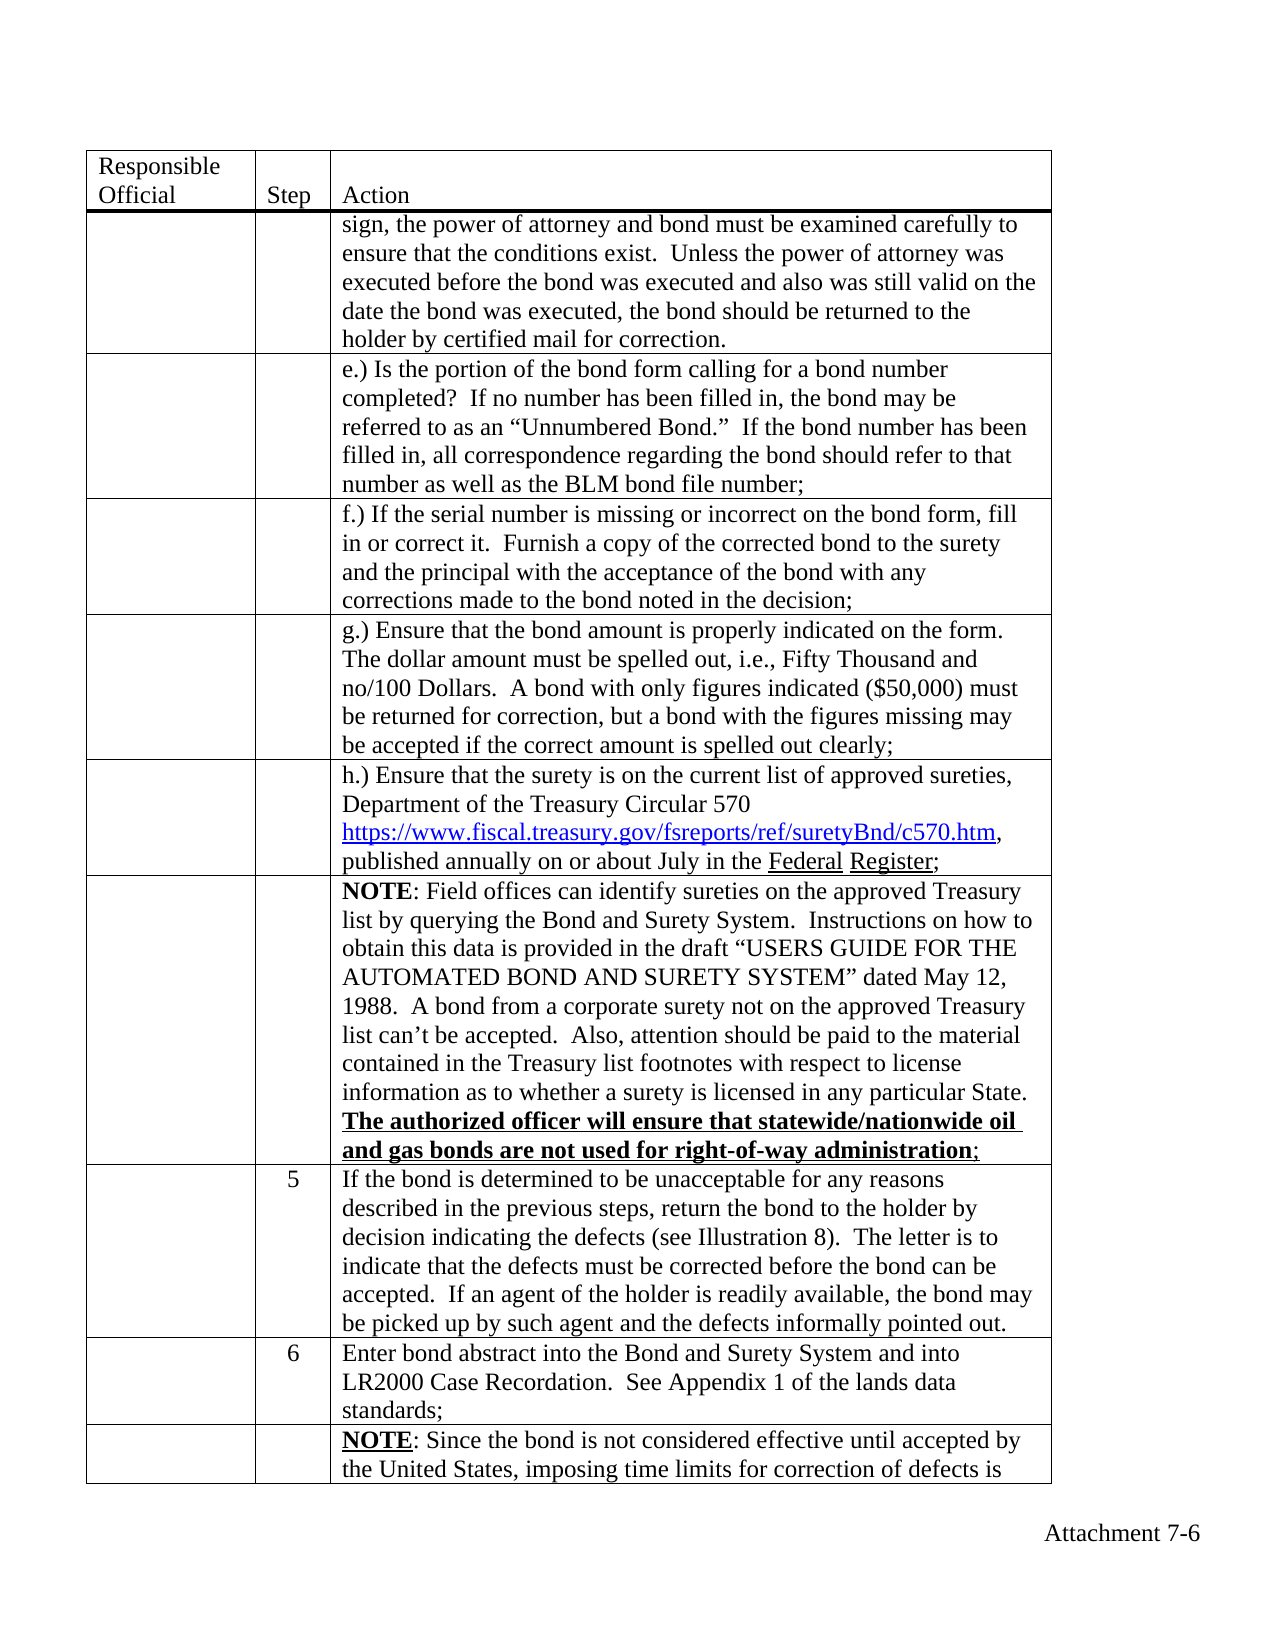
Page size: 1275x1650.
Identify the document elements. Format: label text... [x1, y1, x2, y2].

table_cell [87, 615, 255, 759]
table_header Responsible Official [87, 151, 255, 208]
table_cell f.) If the serial number is missing or incorrect on the bond form, fill in or correct it. Furnish a copy of the corrected bond to the surety and the principal with the acceptance of the bond with any corrections made to the bond noted in the decision; [331, 499, 1051, 614]
table_cell [87, 1165, 255, 1337]
table_cell [256, 876, 330, 1163]
table_cell [256, 354, 330, 498]
table_cell [87, 760, 255, 875]
table_cell [256, 499, 330, 614]
table_cell e.) Is the portion of the bond form calling for a bond number completed? If no number has been filled in, the bond may be referred to as an “Unnumbered Bond.” If the bond number has been filled in, all correspondence regarding the bond should refer to that number as well as the BLM bond file number; [331, 354, 1051, 498]
table_cell 5 [256, 1165, 330, 1337]
table_cell [87, 1338, 255, 1424]
table_cell g.) Ensure that the bond amount is properly indicated on the form. The dollar amount must be spelled out, i.e., Fifty Thousand and no/100 Dollars. A bond with only figures indicated ($50,000) must be returned for correction, but a bond with the figures missing may be accepted if the correct amount is spelled out clearly; [331, 615, 1051, 759]
table_cell [87, 354, 255, 498]
table_cell [256, 615, 330, 759]
table_cell [256, 760, 330, 875]
table_cell [256, 1425, 330, 1483]
table_cell [87, 876, 255, 1163]
table_cell NOTE: Field offices can identify sureties on the approved Treasury list by querying the Bond and Surety System. Instructions on how to obtain this data is provided in the draft “USERS GUIDE FOR THE AUTOMATED BOND AND SURETY SYSTEM” dated May 12, 1988. A bond from a corporate surety not on the approved Treasury list can’t be accepted. Also, attention should be paid to the material contained in the Treasury list footnotes with respect to license information as to whether a surety is licensed in any particular State. The authorized officer will ensure that statewide/nationwide oil and gas bonds are not used for right-of-way administration; [331, 876, 1051, 1163]
table_header Step [256, 151, 330, 208]
table_cell [256, 213, 330, 353]
table_cell [87, 1425, 255, 1483]
table_cell h.) Ensure that the surety is on the current list of approved sureties, Department of the Treasury Circular 570 https://www.fiscal.treasury.gov/fsreports/ref/suretyBnd/c570.htm, published annually on or about July in the Federal Register; [331, 760, 1051, 875]
table_cell 6 [256, 1338, 330, 1424]
table_cell [87, 213, 255, 353]
table_cell If the bond is determined to be unacceptable for any reasons described in the previous steps, return the bond to the holder by decision indicating the defects (see Illustration 8). The letter is to indicate that the defects must be corrected before the bond can be accepted. If an agent of the holder is readily available, the bond may be picked up by such agent and the defects informally pointed out. [331, 1165, 1051, 1337]
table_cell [331, 213, 1051, 353]
table_cell [87, 499, 255, 614]
table_cell Enter bond abstract into the Bond and Surety System and into LR2000 Case Recordation. See Appendix 1 of the lands data standards; [331, 1338, 1051, 1424]
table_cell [331, 1425, 1051, 1483]
table_header Action [331, 151, 1051, 208]
